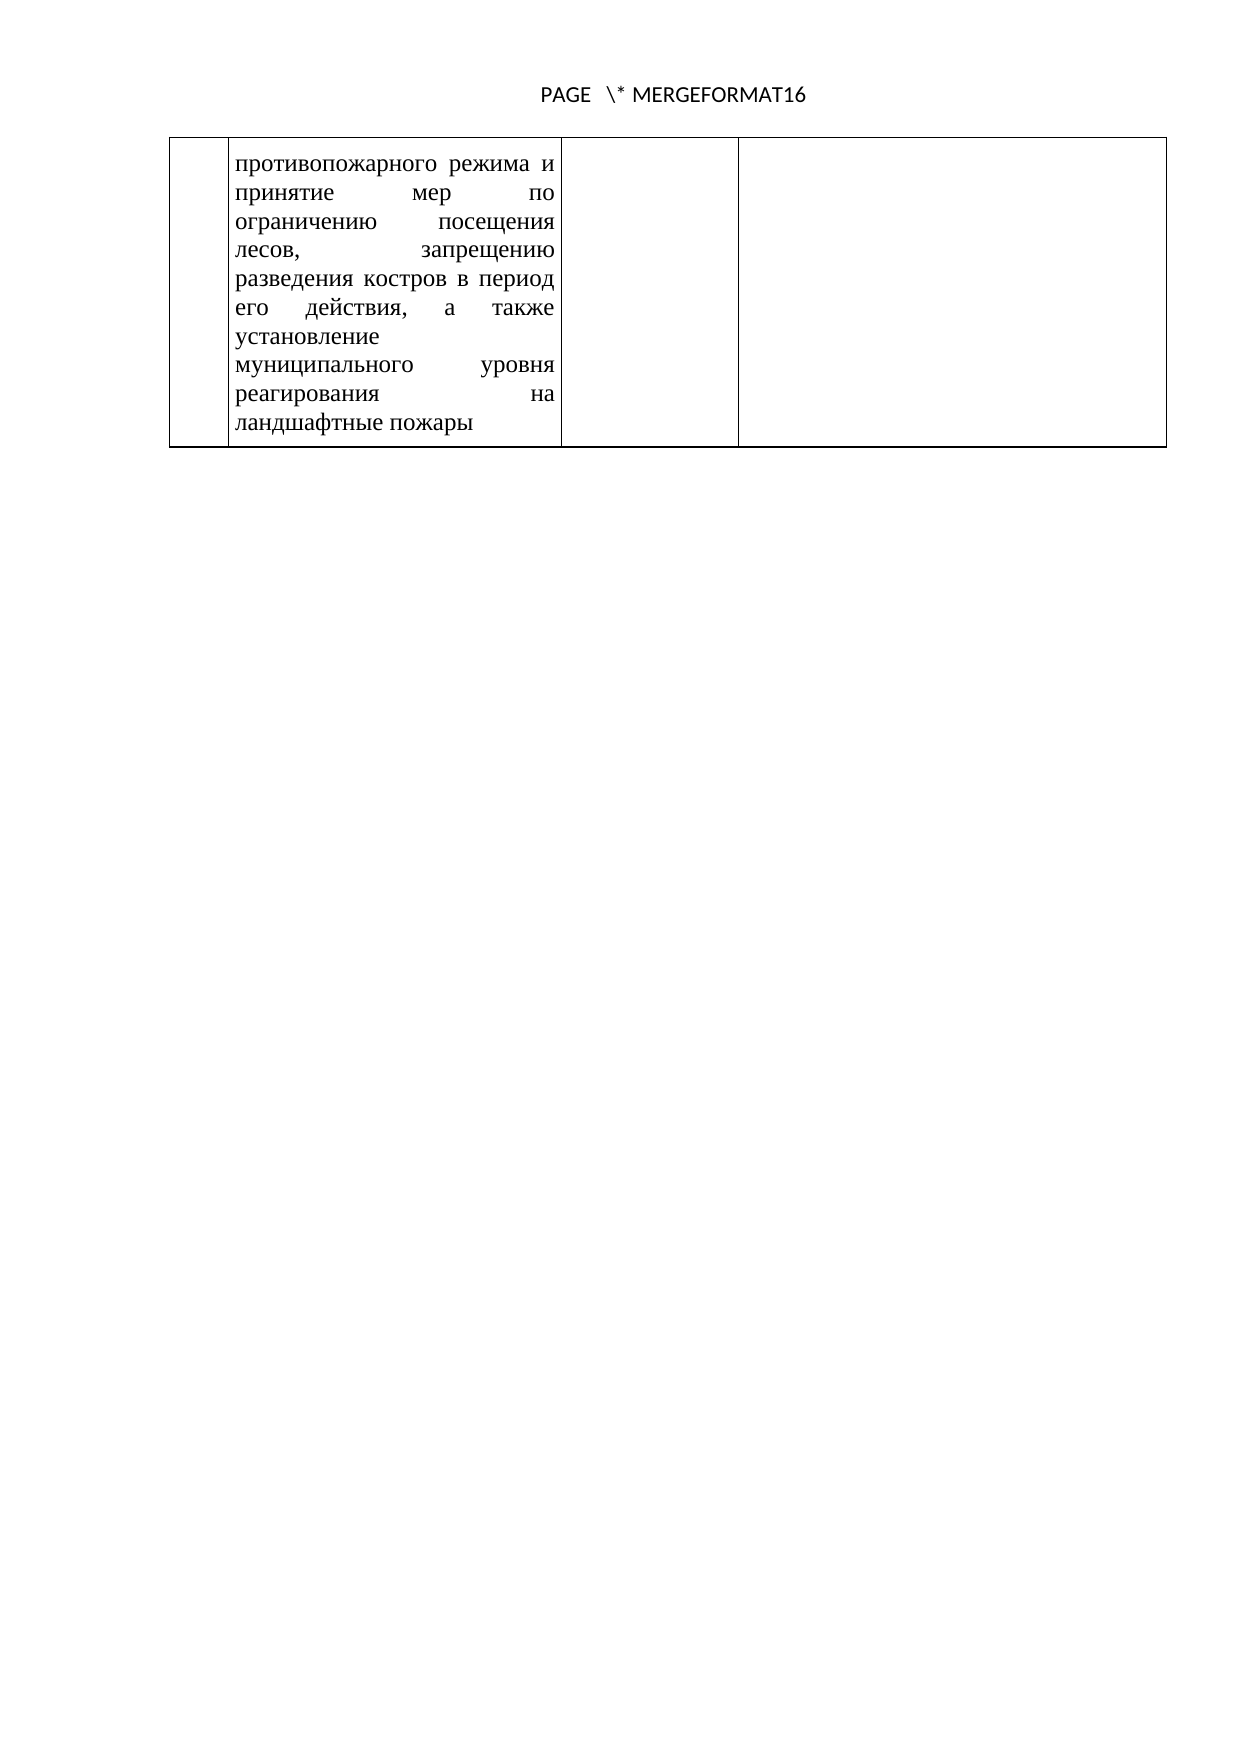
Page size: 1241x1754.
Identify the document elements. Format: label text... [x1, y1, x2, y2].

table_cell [739, 138, 1166, 446]
table_cell 9. [170, 138, 228, 446]
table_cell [562, 138, 738, 446]
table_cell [229, 138, 561, 446]
